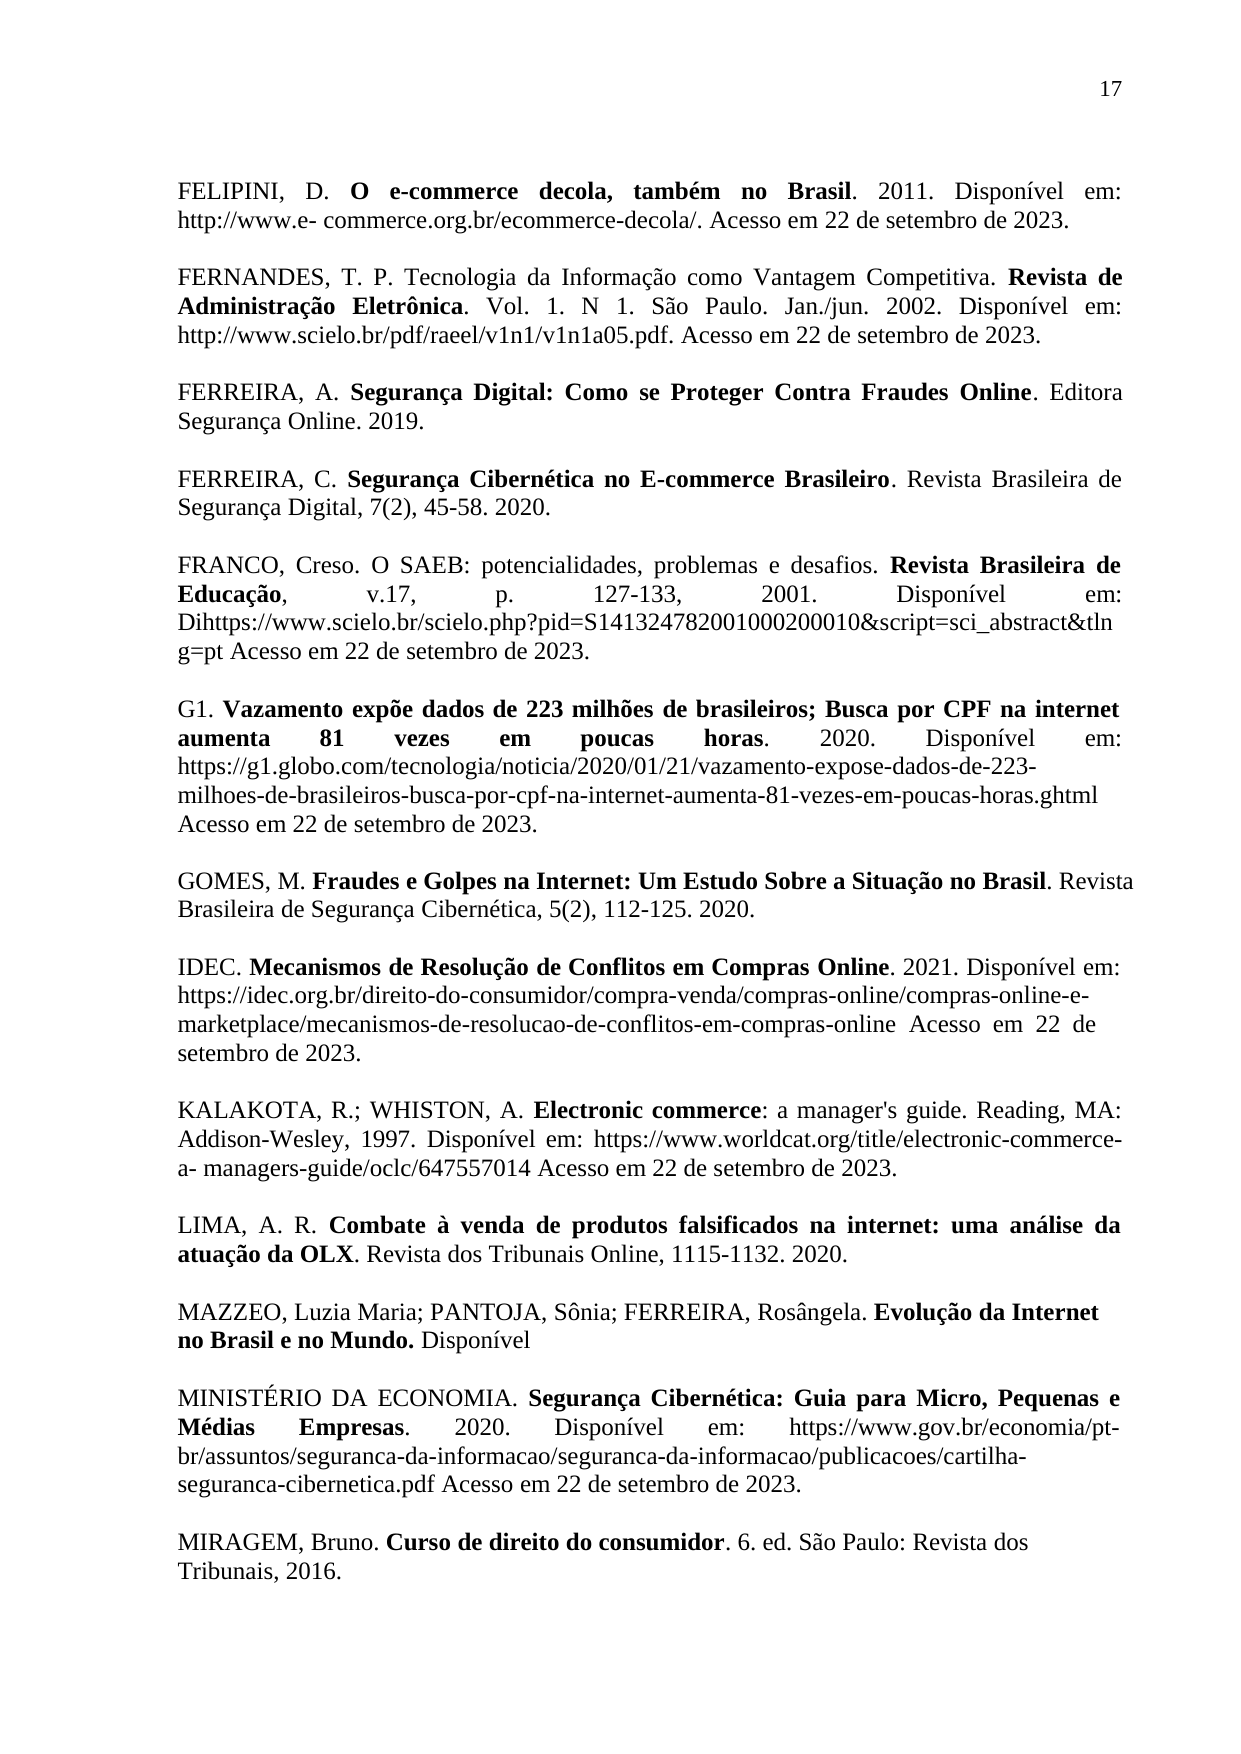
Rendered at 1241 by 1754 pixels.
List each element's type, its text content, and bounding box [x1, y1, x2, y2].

text GOMES, M. Fraudes e Golpes na Internet: Um Estudo Sobre a Situação no Brasil. Revista Brasileira de Segurança Cibernética, 5(2), 112-125. 2020. [177, 867, 1134, 923]
text G1. Vazamento expõe dados de 223 milhões de brasileiros; Busca por CPF na internet aumenta 81 vezes em poucas horas. 2020. Disponível em: https://g1.globo.com/tecnologia/noticia/2020/01/21/vazamento-expose-dados-de-223- milhoes-de-brasileiros-busca-por-cpf-na-internet-aumenta-81-vezes-em-poucas-horas.ghtml Acesso em 22 de setembro de 2023. [177, 694, 1122, 838]
text FERREIRA, A. Segurança Digital: Como se Proteger Contra Fraudes Online. Editora Segurança Online. 2019. [177, 377, 1123, 435]
text FERNANDES, T. P. Tecnologia da Informação como Vantagem Competitiva. Revista de Administração Eletrônica. Vol. 1. N 1. São Paulo. Jan./jun. 2002. Disponível em: http://www.scielo.br/pdf/raeel/v1n1/v1n1a05.pdf. Acesso em 22 de setembro de 2023. [177, 262, 1123, 349]
text KALAKOTA, R.; WHISTON, A. Electronic commerce: a manager's guide. Reading, MA: Addison-Wesley, 1997. Disponível em: https://www.worldcat.org/title/electronic-commerce-a- managers-guide/oclc/647557014 Acesso em 22 de setembro de 2023. [177, 1096, 1122, 1182]
text LIMA, A. R. Combate à venda de produtos falsificados na internet: uma análise da atuação da OLX. Revista dos Tribunais Online, 1115-1132. 2020. [177, 1211, 1122, 1268]
text MAZZEO, Luzia Maria; PANTOJA, Sônia; FERREIRA, Rosângela. Evolução da Internet no Brasil e no Mundo. Disponível [177, 1297, 1123, 1354]
text MIRAGEM, Bruno. Curso de direito do consumidor. 6. ed. São Paulo: Revista dos Tribunais, 2016. [177, 1527, 1134, 1584]
text MINISTÉRIO DA ECONOMIA. Segurança Cibernética: Guia para Micro, Pequenas e Médias Empresas. 2020. Disponível em: https://www.gov.br/economia/pt- br/assuntos/seguranca-da-informacao/seguranca-da-informacao/publicacoes/cartilha- seguranca-cibernetica.pdf Acesso em 22 de setembro de 2023. [177, 1383, 1122, 1498]
text IDEC. Mecanismos de Resolução de Conflitos em Compras Online. 2021. Disponível em: https://idec.org.br/direito-do-consumidor/compra-venda/compras-online/compras-online-e- marketplace/mecanismos-de-resolucao-de-conflitos-em-compras-online Acesso em 22 de setembro de 2023. [177, 952, 1122, 1067]
text FRANCO, Creso. O SAEB: potencialidades, problemas e desafios. Revista Brasileira de Educação, v.17, p. 127-133, 2001. Disponível em: Dihttps://www.scielo.br/scielo.php?pid=S141324782001000200010&script=sci_abstract&tln g=pt Acesso em 22 de setembro de 2023. [177, 550, 1123, 665]
text FELIPINI, D. O e-commerce decola, também no Brasil. 2011. Disponível em: http://www.e- commerce.org.br/ecommerce-decola/. Acesso em 22 de setembro de 2023. [177, 176, 1122, 234]
text FERREIRA, C. Segurança Cibernética no E-commerce Brasileiro. Revista Brasileira de Segurança Digital, 7(2), 45-58. 2020. [177, 464, 1122, 521]
